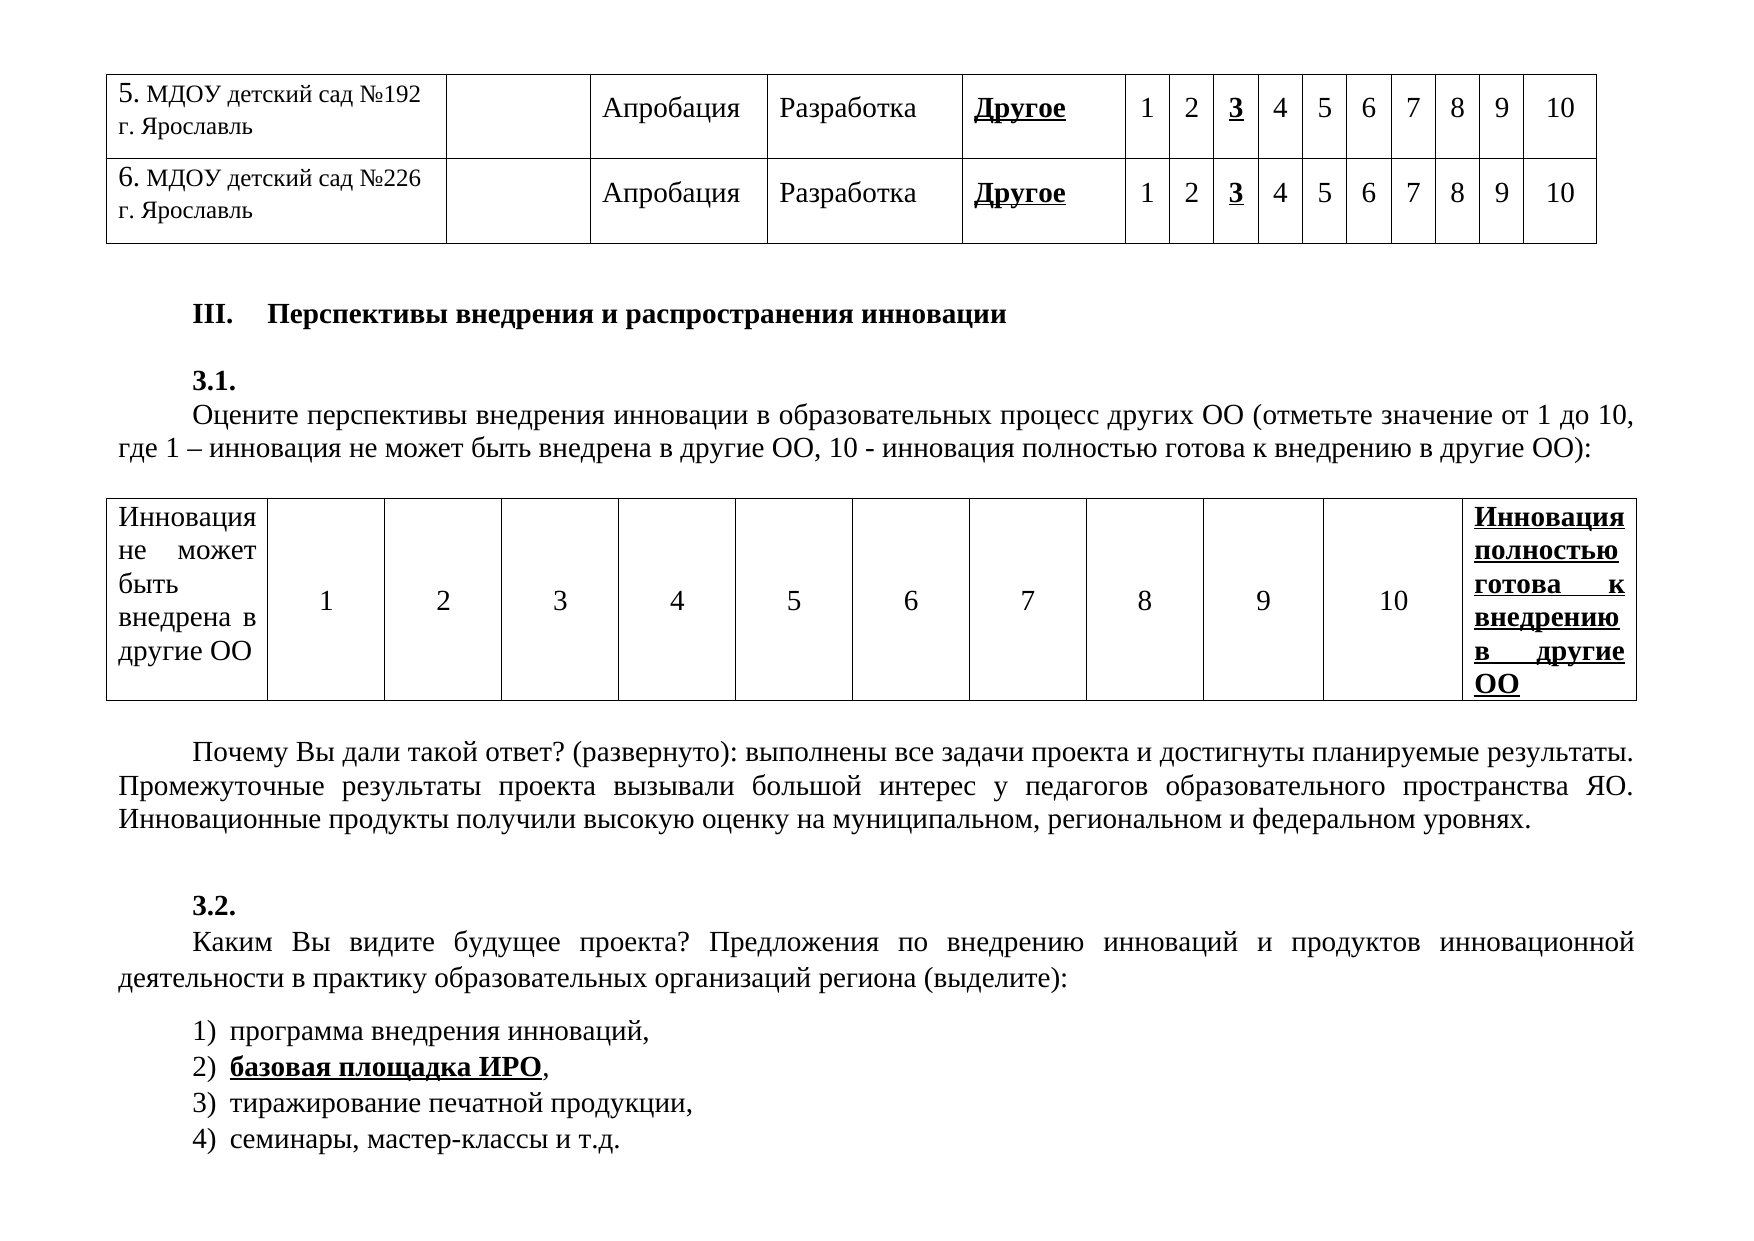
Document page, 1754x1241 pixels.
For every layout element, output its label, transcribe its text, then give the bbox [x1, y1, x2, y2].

text 3.2. [118, 888, 1636, 922]
table_cell 1 [1126, 75, 1169, 158]
text Почему Вы дали такой ответ? (развернуто): выполнены все задачи проекта и достигнуты планируемые результаты. Промежуточные результаты проекта вызывали большой интерес у педагогов образовательного пространства ЯО. Инновационные продукты получили высокую оценку на муниципальном, региональном и федеральном уровнях. [118, 734, 1636, 835]
table_header 10 [1324, 499, 1462, 700]
table_cell 8 [1436, 159, 1479, 243]
table_cell 7 [1392, 75, 1435, 158]
table_cell 5 [1303, 159, 1346, 243]
table_cell 9 [1480, 159, 1523, 243]
table_header 9 [1204, 499, 1323, 700]
table_cell 6. МДОУ детский сад №226 г. Ярославль [107, 159, 446, 243]
table_cell 10 [1524, 159, 1596, 243]
table_cell 2 [1170, 159, 1213, 243]
table_header 6 [853, 499, 969, 700]
list семинары, мастер-классы и т.д. [192, 1122, 1636, 1155]
table_cell 6 [1347, 159, 1391, 243]
table_cell Другое [963, 159, 1125, 243]
table_cell Апробация [591, 159, 767, 243]
text Каким Вы видите будущее проекта? Предложения по внедрению инноваций и продуктов инновационной деятельности в практику образовательных организаций региона (выделите): [118, 924, 1636, 994]
table_cell 3 [1214, 75, 1258, 158]
list тиражирование печатной продукции, [192, 1085, 1636, 1119]
table_header 5 [736, 499, 852, 700]
table_cell [447, 75, 590, 158]
table_cell 9 [1480, 75, 1523, 158]
table_cell 1 [1126, 159, 1169, 243]
table_header Инновация не может быть внедрена в другие ОО [107, 499, 267, 700]
table_cell [447, 159, 590, 243]
table_header 2 [385, 499, 501, 700]
text Оцените перспективы внедрения инновации в образовательных процесс других ОО (отметьте значение от 1 до 10, где 1 – инновация не может быть внедрена в другие ОО, 10 - инновация полностью готова к внедрению в другие ОО): [118, 397, 1636, 464]
table_cell Апробация [591, 75, 767, 158]
table_header 1 [268, 499, 384, 700]
table_cell 4 [1259, 159, 1302, 243]
list программа внедрения инноваций, [192, 1013, 1636, 1047]
text 3.1. [118, 363, 1636, 397]
table_cell 10 [1524, 75, 1596, 158]
list Перспективы внедрения и распространения инновации [192, 296, 1636, 330]
table_cell 5. МДОУ детский сад №192 г. Ярославль [107, 75, 446, 158]
table_header 4 [619, 499, 735, 700]
list базовая площадка ИРО, [192, 1049, 1636, 1083]
table_cell Другое [963, 75, 1125, 158]
table_cell 5 [1303, 75, 1346, 158]
table_cell 4 [1259, 75, 1302, 158]
table_cell 7 [1392, 159, 1435, 243]
table_cell 8 [1436, 75, 1479, 158]
table_cell 6 [1347, 75, 1391, 158]
table_cell Разработка [768, 75, 962, 158]
table_header Инновация полностью готова к внедрению в другие ОО [1463, 499, 1636, 700]
table_cell 2 [1170, 75, 1213, 158]
table_header 8 [1087, 499, 1203, 700]
table_header 3 [502, 499, 618, 700]
table_cell Разработка [768, 159, 962, 243]
table_header 7 [970, 499, 1086, 700]
table_cell 3 [1214, 159, 1258, 243]
